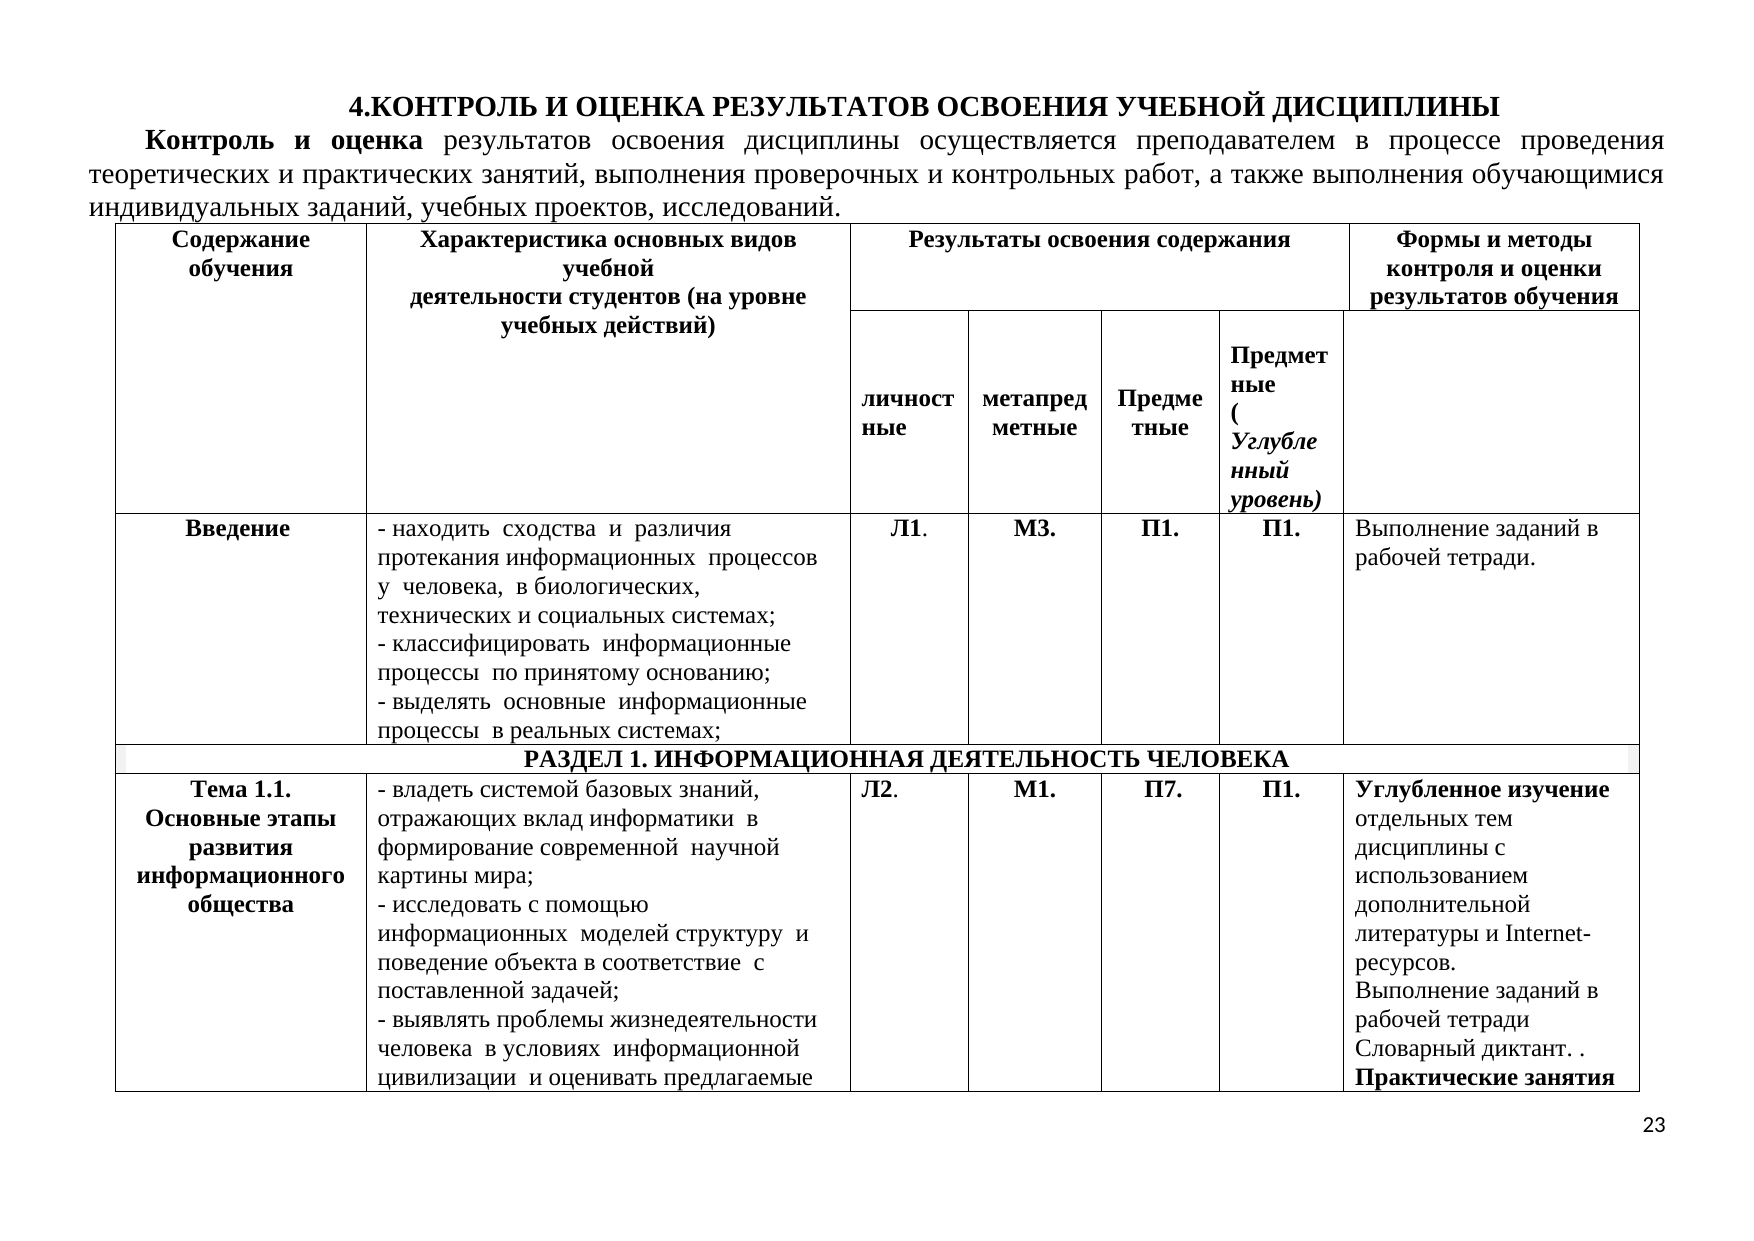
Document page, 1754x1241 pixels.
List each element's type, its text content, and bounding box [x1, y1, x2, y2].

table_cell Л2. [851, 774, 968, 1091]
table_header Результаты освоения содержания [851, 224, 1349, 310]
table_cell Предметные [1102, 311, 1219, 512]
table_cell П1. [1220, 774, 1343, 1091]
table_header Содержание обучения [116, 224, 366, 512]
table_cell личностные [851, 311, 968, 512]
table_cell П1. [1220, 514, 1343, 743]
subtitle 4.Контроль и оценка результатов освоения УЧЕБНОЙ Дисциплины [89, 89, 1665, 122]
table_cell М1. [969, 774, 1101, 1091]
table_header Характеристика основных видов учебной деятельности студентов (на уровне учебных действий) [367, 224, 850, 512]
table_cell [367, 774, 850, 1091]
table_cell П1. [1102, 514, 1219, 743]
table_header Формы и методы контроля и оценки результатов обучения [1350, 224, 1639, 310]
table_cell М3. [969, 514, 1101, 743]
table_cell Выполнение заданий в рабочей тетради. [1344, 514, 1639, 743]
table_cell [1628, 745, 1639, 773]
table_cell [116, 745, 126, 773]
table_cell П7. [1102, 774, 1219, 1091]
table_cell Л1. [851, 514, 968, 743]
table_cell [116, 774, 366, 1091]
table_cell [1344, 774, 1639, 1091]
table_cell [1344, 311, 1639, 512]
table_cell Предметные (Углубленный уровень) [1220, 311, 1343, 512]
table_cell метапредметные [969, 311, 1101, 512]
text Контроль и оценка результатов освоения дисциплины осуществляется преподавателем в процессе проведения теоретических и практических занятий, выполнения проверочных и контрольных работ, а также выполнения обучающимися индивидуальных заданий, учебных проектов, исследований. [89, 122, 1665, 223]
table_cell Введение [116, 514, 366, 743]
table_cell - находить сходства и различия протекания информационных процессов у человека, в биологических, технических и социальных системах; - классифицировать информационные процессы по принятому основанию; - выделять основные информационные процессы в реальных системах; [367, 514, 850, 743]
